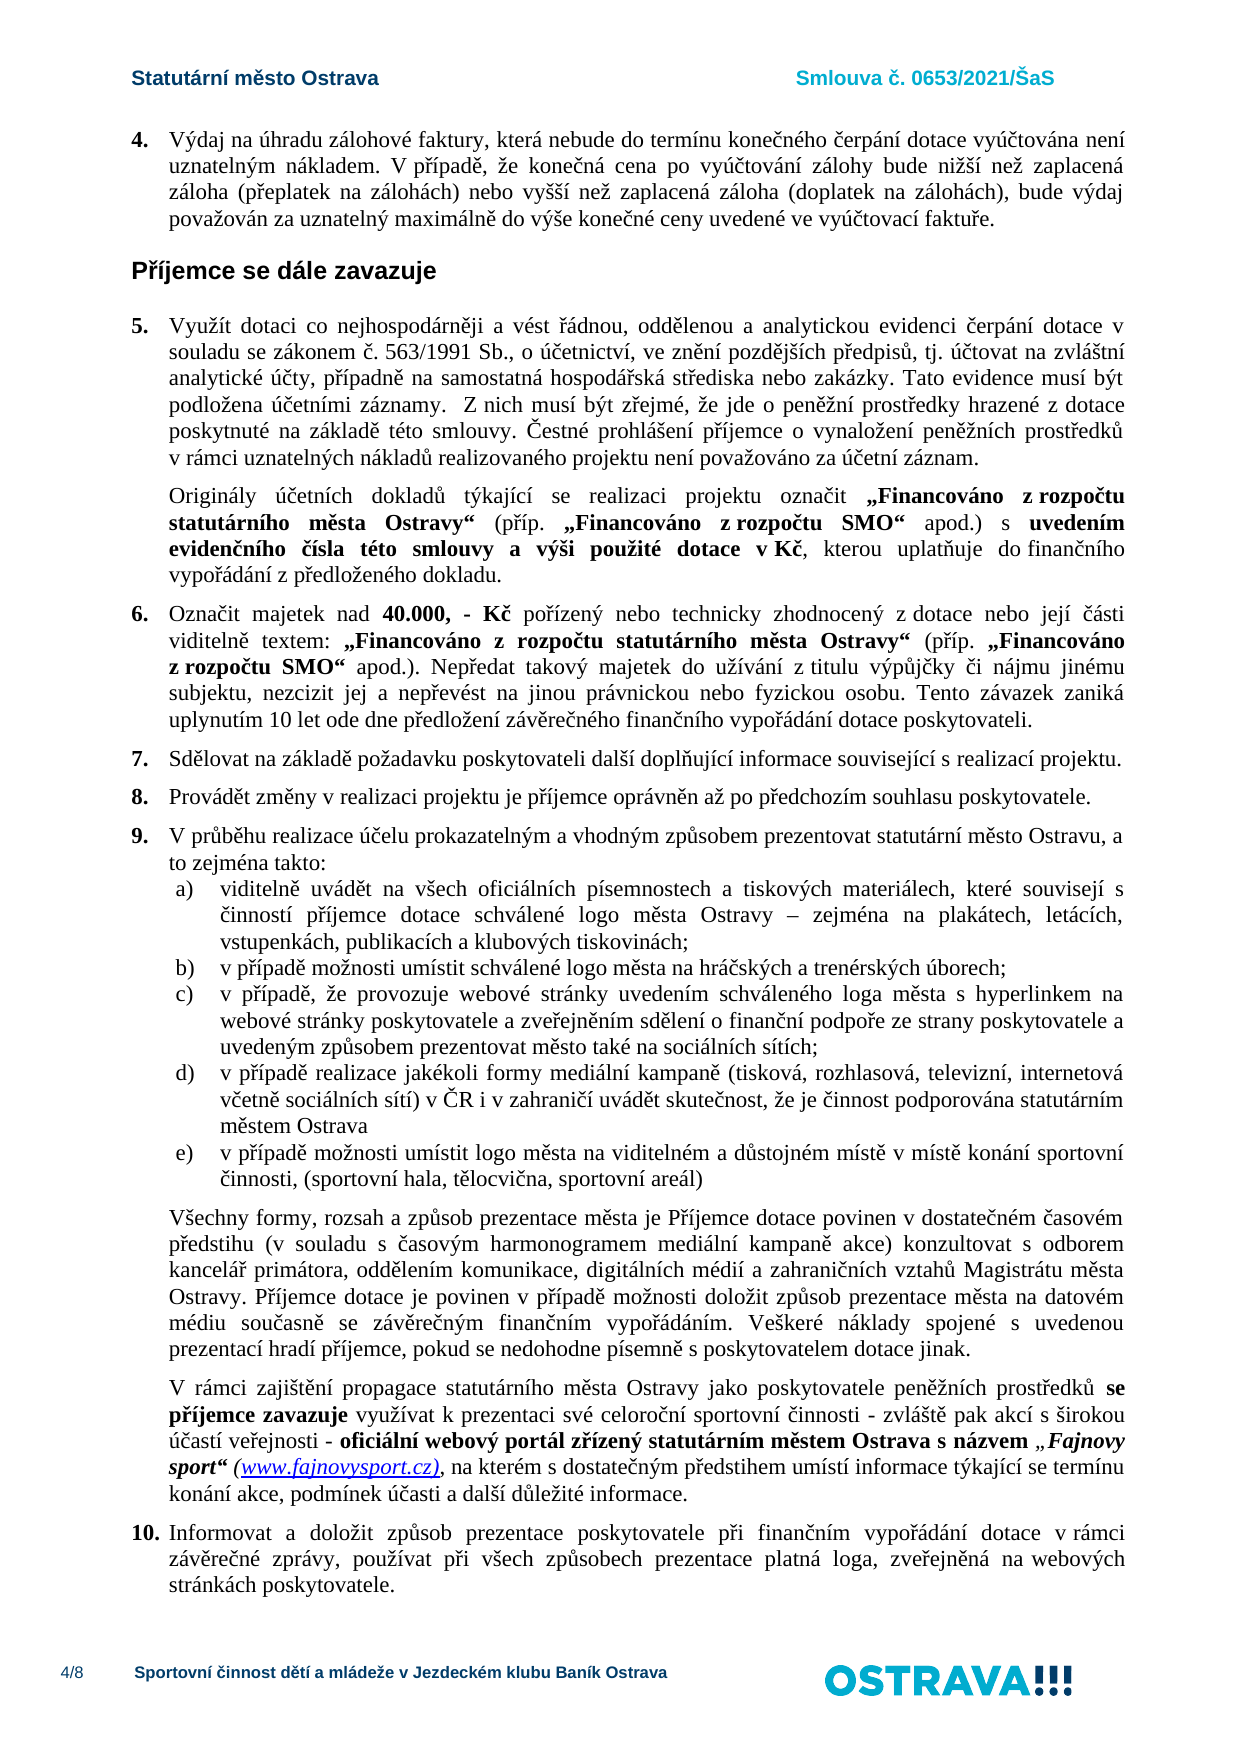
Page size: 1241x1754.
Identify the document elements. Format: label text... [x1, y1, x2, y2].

list v případě, že provozuje webové stránky uvedením schváleného loga města s hyperlinkem na webové stránky poskytovatele a zveřejněním sdělení o finanční podpoře ze strany poskytovatele a uvedeným způsobem prezentovat město také na sociálních sítích; [175, 980, 1125, 1059]
list viditelně uvádět na všech oficiálních písemnostech a tiskových materiálech, které souvisejí s činností příjemce dotace schválené logo města Ostravy – zejména na plakátech, letácích, vstupenkách, publikacích a klubových tiskovinách; [175, 875, 1125, 954]
subtitle Příjemce se dále zavazuje [131, 256, 1125, 285]
list V průběhu realizace účelu prokazatelným a vhodným způsobem prezentovat statutární město Ostravu, a to zejména takto: [131, 822, 1125, 875]
text V rámci zajištění propagace statutárního města Ostravy jako poskytovatele peněžních prostředků se příjemce zavazuje využívat k prezentaci své celoroční sportovní činnosti - zvláště pak akcí s širokou účastí veřejnosti - oficiální webový portál zřízený statutárním městem Ostrava s názvem „Fajnovy sport“ (www.fajnovysport.cz), na kterém s dostatečným předstihem umístí informace týkající se termínu konání akce, podmínek účasti a další důležité informace. [169, 1374, 1125, 1506]
list Výdaj na úhradu zálohové faktury, která nebude do termínu konečného čerpání dotace vyúčtována není uznatelným nákladem. V případě, že konečná cena po vyúčtování zálohy bude nižší než zaplacená záloha (přeplatek na zálohách) nebo vyšší než zaplacená záloha (doplatek na zálohách), bude výdaj považován za uznatelný maximálně do výše konečné ceny uvedené ve vyúčtovací faktuře. [131, 126, 1125, 231]
list Využít dotaci co nejhospodárněji a vést řádnou, oddělenou a analytickou evidenci čerpání dotace v souladu se zákonem č. 563/1991 Sb., o účetnictví, ve znění pozdějších předpisů, tj. účtovat na zvláštní analytické účty, případně na samostatná hospodářská střediska nebo zakázky. Tato evidence musí být podložena účetními záznamy. Z nich musí být zřejmé, že jde o peněžní prostředky hrazené z dotace poskytnuté na základě této smlouvy. Čestné prohlášení příjemce o vynaložení peněžních prostředků v rámci uznatelných nákladů realizovaného projektu není považováno za účetní záznam. [131, 312, 1125, 470]
list Označit majetek nad 40.000, - Kč pořízený nebo technicky zhodnocený z dotace nebo její části viditelně textem: „Financováno z rozpočtu statutárního města Ostravy“ (příp. „Financováno z rozpočtu SMO“ apod.). Nepředat takový majetek do užívání z titulu výpůjčky či nájmu jinému subjektu, nezcizit jej a nepřevést na jinou právnickou nebo fyzickou osobu. Tento závazek zaniká uplynutím 10 let ode dne předložení závěrečného finančního vypořádání dotace poskytovateli. [131, 600, 1125, 732]
list v případě možnosti umístit schválené logo města na hráčských a trenérských úborech; [175, 954, 1125, 980]
text Všechny formy, rozsah a způsob prezentace města je Příjemce dotace povinen v dostatečném časovém předstihu (v souladu s časovým harmonogramem mediální kampaně akce) konzultovat s odborem kancelář primátora, oddělením komunikace, digitálních médií a zahraničních vztahů Magistrátu města Ostravy. Příjemce dotace je povinen v případě možnosti doložit způsob prezentace města na datovém médiu současně se závěrečným finančním vypořádáním. Veškeré náklady spojené s uvedenou prezentací hradí příjemce, pokud se nedohodne písemně s poskytovatelem dotace jinak. [169, 1204, 1125, 1362]
picture [825, 1665, 1072, 1696]
list v případě možnosti umístit logo města na viditelném a důstojném místě v místě konání sportovní činnosti, (sportovní hala, tělocvična, sportovní areál) [175, 1138, 1125, 1191]
list v případě realizace jakékoli formy mediální kampaně (tisková, rozhlasová, televizní, internetová včetně sociálních sítí) v ČR i v zahraničí uvádět skutečnost, že je činnost podporována statutárním městem Ostrava [175, 1059, 1125, 1138]
list Sdělovat na základě požadavku poskytovateli další doplňující informace související s realizací projektu. [131, 744, 1125, 771]
list Informovat a doložit způsob prezentace poskytovatele při finančním vypořádání dotace v rámci závěrečné zprávy, používat při všech způsobech prezentace platná loga, zveřejněná na webových stránkách poskytovatele. [131, 1519, 1125, 1598]
list Provádět změny v realizaci projektu je příjemce oprávněn až po předchozím souhlasu poskytovatele. [131, 783, 1125, 810]
text Originály účetních dokladů týkající se realizaci projektu označit „Financováno z rozpočtu statutárního města Ostravy“ (příp. „Financováno z rozpočtu SMO“ apod.) s uvedením evidenčního čísla této smlouvy a výši použité dotace v Kč, kterou uplatňuje do finančního vypořádání z předloženého dokladu. [169, 482, 1125, 588]
